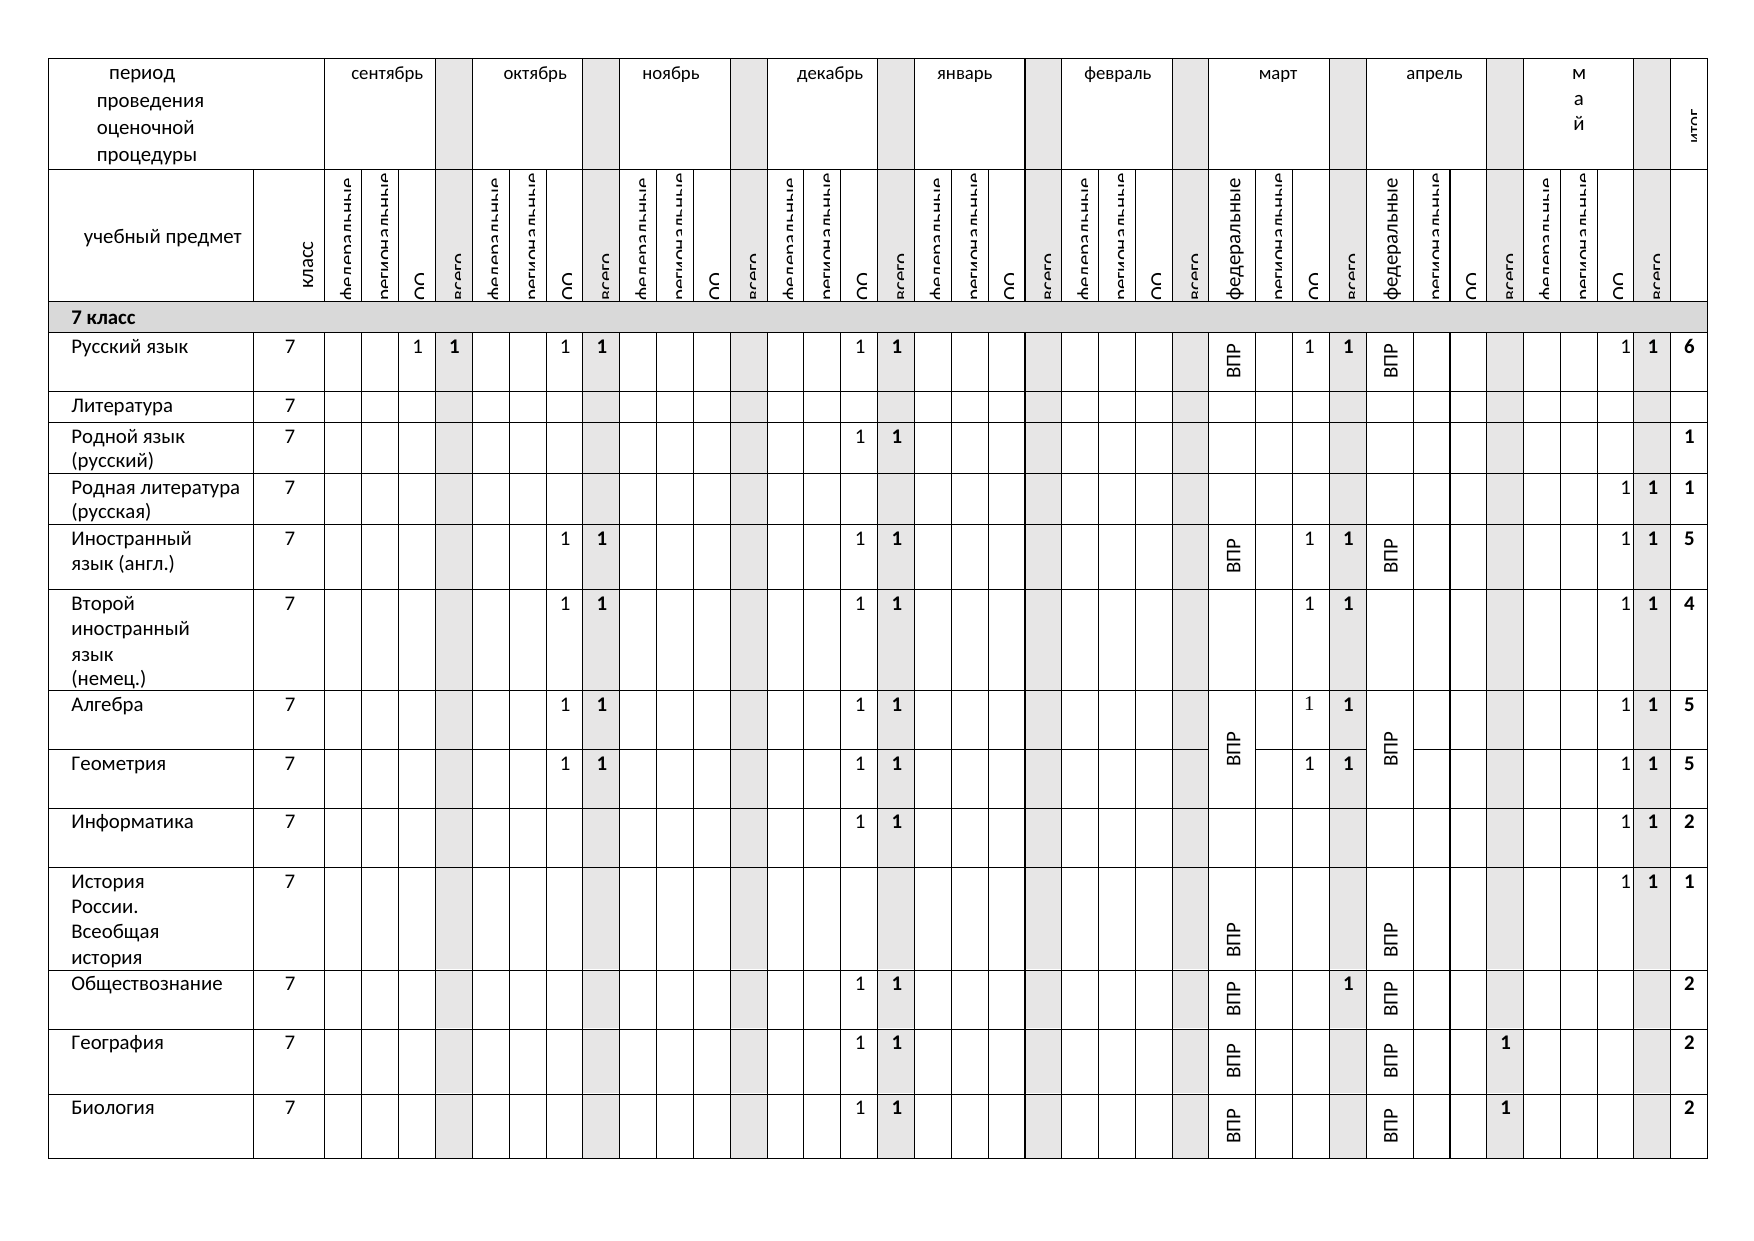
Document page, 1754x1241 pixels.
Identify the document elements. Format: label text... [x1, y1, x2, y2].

table_cell [1561, 590, 1597, 690]
table_cell [1256, 392, 1292, 422]
table_cell [1414, 868, 1449, 969]
table_cell 1 [1671, 423, 1707, 473]
table_cell [915, 1095, 951, 1158]
table_cell региональные [362, 170, 398, 301]
table_cell [1524, 1095, 1560, 1158]
table_cell [1487, 333, 1523, 391]
table_cell [399, 392, 435, 422]
table_cell [1524, 423, 1560, 473]
table_cell 7 [254, 971, 324, 1028]
table_cell [804, 691, 840, 749]
table_cell [915, 333, 951, 391]
table_cell региональные [1561, 170, 1597, 301]
table_cell [1524, 333, 1560, 391]
table_cell [768, 1095, 803, 1158]
table_cell [768, 868, 803, 969]
table_cell [510, 474, 546, 524]
table_cell 1 [841, 525, 877, 589]
table_cell [1487, 423, 1523, 473]
table_cell [436, 971, 472, 1028]
table_cell 1 [1634, 691, 1670, 749]
table_cell [473, 971, 509, 1028]
table_cell 1 [841, 423, 877, 473]
table_cell [657, 1030, 693, 1093]
table_cell 7 класс [49, 302, 1707, 332]
table_cell [325, 423, 361, 473]
table_cell [620, 590, 656, 690]
table_cell [510, 750, 546, 808]
table_cell [399, 1095, 435, 1158]
table_cell [399, 750, 435, 808]
table_cell [952, 971, 988, 1028]
table_cell [731, 1095, 767, 1158]
table_cell [1598, 971, 1633, 1028]
table_cell [731, 590, 767, 690]
table_cell [1062, 971, 1098, 1028]
table_cell всего [1634, 170, 1670, 301]
table_cell [473, 333, 509, 391]
table_cell [1293, 809, 1329, 867]
table_cell региональные [804, 170, 840, 301]
table_cell [1136, 868, 1172, 969]
table_cell [1367, 590, 1413, 690]
table_cell [362, 1095, 398, 1158]
table_cell [1173, 525, 1208, 589]
table_cell [325, 590, 361, 690]
table_cell [1414, 1030, 1449, 1093]
table_cell [1451, 525, 1486, 589]
table_cell [694, 590, 730, 690]
table_cell [1062, 691, 1098, 749]
table_cell 7 [254, 423, 324, 473]
table_cell [989, 392, 1024, 422]
table_cell [1099, 971, 1135, 1028]
table_cell ВПР [1209, 525, 1255, 589]
table_cell [1367, 392, 1413, 422]
table_cell [436, 474, 472, 524]
table_cell [362, 691, 398, 749]
table_cell [1136, 1095, 1172, 1158]
table_cell [989, 971, 1024, 1028]
table_cell [473, 809, 509, 867]
table_cell 1 [1598, 525, 1633, 589]
table_cell [325, 971, 361, 1028]
table_cell [1524, 868, 1560, 969]
table_cell [583, 809, 619, 867]
table_cell [473, 1030, 509, 1093]
table_cell 1 [547, 590, 582, 690]
table_cell [768, 525, 803, 589]
table_cell [1330, 868, 1366, 969]
table_cell [1099, 691, 1135, 749]
table_header [1487, 59, 1523, 169]
table_cell [768, 1030, 803, 1093]
table_cell 7 [254, 1095, 324, 1158]
table_cell [436, 423, 472, 473]
table_cell [1062, 868, 1098, 969]
table_cell Литература [49, 392, 253, 422]
table_cell [804, 392, 840, 422]
table_header январь [915, 59, 1024, 169]
table_header [583, 59, 619, 169]
table_cell [620, 423, 656, 473]
table_cell [1561, 750, 1597, 808]
table_cell [1256, 1030, 1292, 1093]
table_cell [989, 525, 1024, 589]
table_cell [620, 1095, 656, 1158]
table_cell [1062, 750, 1098, 808]
table_cell ВПР [1367, 525, 1413, 589]
table_cell [510, 868, 546, 969]
table_cell [694, 392, 730, 422]
table_cell [1099, 423, 1135, 473]
table_cell [473, 868, 509, 969]
table_cell [768, 590, 803, 690]
table_cell [952, 590, 988, 690]
table_cell [1062, 525, 1098, 589]
table_cell [1173, 1030, 1208, 1093]
table_cell [362, 525, 398, 589]
table_cell [362, 474, 398, 524]
table_cell [1451, 333, 1486, 391]
table_cell ВПР [1209, 691, 1255, 808]
table_cell [1209, 474, 1255, 524]
table_cell [399, 423, 435, 473]
table_cell 1 [436, 333, 472, 391]
table_cell [1209, 809, 1255, 867]
table_cell Алгебра [49, 691, 253, 749]
table_cell [1487, 971, 1523, 1028]
table_cell [1293, 1095, 1329, 1158]
table_cell География [49, 1030, 253, 1093]
table_cell [362, 750, 398, 808]
table_cell [1062, 392, 1098, 422]
table_cell 1 [1598, 809, 1633, 867]
table_cell 7 [254, 691, 324, 749]
table_cell [1209, 590, 1255, 690]
table_cell [1173, 392, 1208, 422]
table_cell [1451, 809, 1486, 867]
table_cell [1414, 474, 1449, 524]
table_cell 1 [841, 691, 877, 749]
table_cell [804, 971, 840, 1028]
table_cell [473, 750, 509, 808]
table_cell [1099, 868, 1135, 969]
table_cell [547, 809, 582, 867]
table_cell [952, 525, 988, 589]
table_cell [436, 809, 472, 867]
table_cell [399, 590, 435, 690]
table_cell [1173, 809, 1208, 867]
table_cell [1451, 392, 1486, 422]
table_cell 1 [878, 1095, 914, 1158]
table_cell [1026, 691, 1061, 749]
table_cell [473, 392, 509, 422]
table_cell [473, 423, 509, 473]
table_cell [1330, 1095, 1366, 1158]
table_header период проведения оценочной процедуры [49, 59, 324, 169]
table_cell федеральные [1062, 170, 1098, 301]
table_cell [657, 750, 693, 808]
table_cell [1026, 809, 1061, 867]
table_cell [1451, 971, 1486, 1028]
table_cell [989, 1095, 1024, 1158]
table_cell [768, 474, 803, 524]
table_cell 1 [1293, 750, 1329, 808]
table_cell [1634, 423, 1670, 473]
table_cell [915, 868, 951, 969]
table_cell федеральные [325, 170, 361, 301]
table_cell [915, 691, 951, 749]
table_cell 1 [1598, 691, 1633, 749]
table_cell [1026, 525, 1061, 589]
table_cell [657, 868, 693, 969]
table_cell 1 [1671, 868, 1707, 969]
table_cell 1 [1634, 750, 1670, 808]
table_cell [325, 750, 361, 808]
table_cell [1136, 474, 1172, 524]
table_cell [1634, 1030, 1670, 1093]
table_cell ВПР [1367, 868, 1413, 969]
table_cell 1 [1598, 474, 1633, 524]
table_cell 2 [1671, 1095, 1707, 1158]
table_cell [1451, 868, 1486, 969]
table_cell [731, 474, 767, 524]
table_cell [694, 333, 730, 391]
table_cell [989, 1030, 1024, 1093]
table_cell [804, 590, 840, 690]
table_cell [1524, 392, 1560, 422]
table_cell 1 [841, 750, 877, 808]
table_cell [436, 590, 472, 690]
table_cell [1256, 525, 1292, 589]
table_cell [583, 474, 619, 524]
table_cell [510, 423, 546, 473]
table_cell 1 [841, 590, 877, 690]
table_cell 1 [1330, 333, 1366, 391]
table_cell 7 [254, 1030, 324, 1093]
table_cell [620, 333, 656, 391]
table_cell ОО [399, 170, 435, 301]
table_header февраль [1062, 59, 1172, 169]
table_cell федеральные [1524, 170, 1560, 301]
table_cell [915, 525, 951, 589]
table_cell [325, 525, 361, 589]
table_cell [1136, 691, 1172, 749]
table_cell региональные [952, 170, 988, 301]
table_cell [1561, 1030, 1597, 1093]
table_cell 7 [254, 333, 324, 391]
table_cell [694, 525, 730, 589]
table_cell 1 [878, 423, 914, 473]
table_cell [1062, 423, 1098, 473]
table_cell [989, 333, 1024, 391]
table_cell [657, 474, 693, 524]
table_cell [1062, 333, 1098, 391]
table_cell [436, 392, 472, 422]
table_cell [473, 1095, 509, 1158]
table_header сентябрь [325, 59, 435, 169]
table_header ноябрь [620, 59, 730, 169]
table_cell [362, 590, 398, 690]
table_cell [841, 474, 877, 524]
table_cell [362, 423, 398, 473]
table_cell [804, 423, 840, 473]
table_cell [804, 333, 840, 391]
table_cell [1330, 809, 1366, 867]
table_cell [473, 691, 509, 749]
table_cell 4 [1671, 590, 1707, 690]
table_cell 5 [1671, 750, 1707, 808]
table_cell [1524, 474, 1560, 524]
table_cell [657, 590, 693, 690]
table_header май [1524, 59, 1633, 169]
table_cell [1561, 392, 1597, 422]
table_cell 1 [1487, 1030, 1523, 1093]
table_cell [1256, 474, 1292, 524]
table_cell [989, 750, 1024, 808]
table_cell [325, 691, 361, 749]
table_cell 7 [254, 750, 324, 808]
table_cell 7 [254, 474, 324, 524]
table_cell [473, 590, 509, 690]
table_cell [1524, 525, 1560, 589]
table_cell [1451, 750, 1486, 808]
table_cell [1173, 590, 1208, 690]
table_cell 1 [1598, 750, 1633, 808]
table_cell [1062, 809, 1098, 867]
table_cell 1 [399, 333, 435, 391]
table_cell 1 [878, 809, 914, 867]
table_cell [657, 333, 693, 391]
table_cell [436, 691, 472, 749]
table_cell [1561, 1095, 1597, 1158]
table_cell [1414, 525, 1449, 589]
table_cell [1099, 590, 1135, 690]
table_cell [399, 1030, 435, 1093]
table_cell 1 [1634, 868, 1670, 969]
table_cell [1414, 333, 1449, 391]
table_cell [1671, 392, 1707, 422]
table_cell [1293, 423, 1329, 473]
table_header [436, 59, 472, 169]
table_cell 1 [547, 333, 582, 391]
table_cell [989, 590, 1024, 690]
table_cell [804, 809, 840, 867]
table_cell [620, 691, 656, 749]
table_cell [1136, 423, 1172, 473]
table_cell [510, 333, 546, 391]
table_cell [1062, 1095, 1098, 1158]
table_cell 1 [1634, 590, 1670, 690]
table_cell [1561, 691, 1597, 749]
table_cell Второй иностранный язык (немец.) [49, 590, 253, 690]
table_cell [1598, 1030, 1633, 1093]
table_cell [1634, 1095, 1670, 1158]
table_cell [510, 590, 546, 690]
table_cell [1256, 691, 1292, 749]
table_cell [362, 809, 398, 867]
table_cell федеральные [473, 170, 509, 301]
table_cell [1099, 333, 1135, 391]
table_cell [1487, 691, 1523, 749]
table_cell [1487, 750, 1523, 808]
table_cell [1487, 392, 1523, 422]
table_cell 1 [583, 590, 619, 690]
table_cell всего [878, 170, 914, 301]
table_cell [768, 750, 803, 808]
table_cell [1367, 423, 1413, 473]
table_cell [325, 333, 361, 391]
table_cell [1293, 392, 1329, 422]
table_cell ОО [694, 170, 730, 301]
table_cell [1414, 750, 1449, 808]
table_cell 1 [1598, 868, 1633, 969]
table_cell [1026, 1095, 1061, 1158]
table_cell [1451, 423, 1486, 473]
table_cell [325, 392, 361, 422]
table_cell 1 [1330, 525, 1366, 589]
table_cell 5 [1671, 691, 1707, 749]
table_cell [1293, 1030, 1329, 1093]
table_cell 5 [1671, 525, 1707, 589]
table_cell ОО [1136, 170, 1172, 301]
table_cell [731, 392, 767, 422]
table_cell региональные [1256, 170, 1292, 301]
table_cell [1136, 333, 1172, 391]
table_cell [1367, 809, 1413, 867]
table_cell 1 [878, 333, 914, 391]
table_cell [1561, 333, 1597, 391]
table_cell [1561, 474, 1597, 524]
table_cell Родной язык (русский) [49, 423, 253, 473]
table_cell [1209, 392, 1255, 422]
table_cell [768, 971, 803, 1028]
table_cell [547, 392, 582, 422]
table_cell 1 [841, 1095, 877, 1158]
table_cell [583, 971, 619, 1028]
table_cell [1293, 868, 1329, 969]
table_cell [1487, 525, 1523, 589]
table_cell всего [436, 170, 472, 301]
table_cell [1524, 590, 1560, 690]
table_cell региональные [1099, 170, 1135, 301]
table_cell [657, 691, 693, 749]
table_cell всего [1173, 170, 1208, 301]
table_cell [583, 392, 619, 422]
table_cell [731, 971, 767, 1028]
table_cell региональные [1414, 170, 1449, 301]
table_header март [1209, 59, 1329, 169]
table_cell [1598, 392, 1633, 422]
table_cell [915, 474, 951, 524]
table_cell [1256, 809, 1292, 867]
table_cell [1598, 1095, 1633, 1158]
table_cell [1099, 525, 1135, 589]
table_cell класс [254, 170, 324, 301]
table_cell [1136, 392, 1172, 422]
table_cell [952, 809, 988, 867]
table_cell [1173, 691, 1208, 749]
table_cell [583, 868, 619, 969]
table_cell [620, 525, 656, 589]
table_cell [620, 809, 656, 867]
table_cell [1451, 1095, 1486, 1158]
table_cell [325, 1030, 361, 1093]
table_cell [915, 1030, 951, 1093]
table_cell [436, 1030, 472, 1093]
table_cell [325, 1095, 361, 1158]
table_cell [1099, 1095, 1135, 1158]
table_header [878, 59, 914, 169]
table_cell [583, 423, 619, 473]
table_cell [325, 809, 361, 867]
table_cell федеральные [1367, 170, 1413, 301]
table_cell 1 [1330, 691, 1366, 749]
table_cell [694, 423, 730, 473]
table_cell 1 [1293, 525, 1329, 589]
table_cell [1487, 809, 1523, 867]
table_cell [1487, 474, 1523, 524]
table_cell 1 [878, 590, 914, 690]
table_cell 1 [1598, 333, 1633, 391]
table_cell [657, 1095, 693, 1158]
table_cell [952, 750, 988, 808]
table_cell всего [731, 170, 767, 301]
table_cell [1634, 971, 1670, 1028]
table_cell [1173, 423, 1208, 473]
table_cell [915, 750, 951, 808]
table_cell ВПР [1367, 691, 1413, 808]
table_cell [804, 1095, 840, 1158]
table_cell Иностранный язык (англ.) [49, 525, 253, 589]
table_cell [620, 1030, 656, 1093]
table_cell 1 [841, 809, 877, 867]
table_cell [620, 750, 656, 808]
table_cell [1026, 423, 1061, 473]
table_cell [989, 474, 1024, 524]
table_cell [657, 525, 693, 589]
table_cell [1062, 590, 1098, 690]
table_cell [694, 691, 730, 749]
table_cell 1 [1487, 1095, 1523, 1158]
table_cell 1 [841, 971, 877, 1028]
table_header [1330, 59, 1366, 169]
table_cell [1173, 474, 1208, 524]
table_cell ВПР [1209, 971, 1255, 1028]
table_cell [583, 1095, 619, 1158]
table_cell [399, 691, 435, 749]
table_cell [1099, 474, 1135, 524]
table_cell [325, 474, 361, 524]
table_cell [1561, 423, 1597, 473]
table_cell [1136, 525, 1172, 589]
table_cell [694, 1095, 730, 1158]
table_cell 2 [1671, 1030, 1707, 1093]
table_cell [1598, 423, 1633, 473]
table_cell [1099, 392, 1135, 422]
table_cell [952, 1095, 988, 1158]
table_cell [325, 868, 361, 969]
table_cell 1 [878, 525, 914, 589]
table_cell [1451, 1030, 1486, 1093]
table_cell [878, 474, 914, 524]
table_cell [657, 809, 693, 867]
table_header [731, 59, 767, 169]
table_cell 1 [1634, 525, 1670, 589]
table_cell [952, 868, 988, 969]
table_cell [1026, 392, 1061, 422]
table_cell региональные [510, 170, 546, 301]
table_cell [620, 474, 656, 524]
table_cell 1 [547, 750, 582, 808]
table_cell Родная литература (русская) [49, 474, 253, 524]
table_cell [989, 691, 1024, 749]
table_cell ОО [841, 170, 877, 301]
table_cell Информатика [49, 809, 253, 867]
table_cell 1 [547, 525, 582, 589]
table_cell [1173, 333, 1208, 391]
table_cell [620, 971, 656, 1028]
table_cell [510, 691, 546, 749]
table_cell 6 [1671, 333, 1707, 391]
table_cell [989, 868, 1024, 969]
table_cell [731, 868, 767, 969]
table_cell [989, 809, 1024, 867]
table_cell [657, 971, 693, 1028]
table_cell [1026, 474, 1061, 524]
table_cell [1671, 170, 1707, 301]
table_cell [768, 392, 803, 422]
table_cell 1 [583, 750, 619, 808]
table_cell [804, 525, 840, 589]
table_cell [694, 868, 730, 969]
table_cell [1330, 474, 1366, 524]
table_cell [657, 392, 693, 422]
table_cell [620, 392, 656, 422]
table_cell [399, 809, 435, 867]
table_cell [547, 474, 582, 524]
table_cell [362, 868, 398, 969]
table_cell [1256, 971, 1292, 1028]
table_cell [694, 971, 730, 1028]
table_cell 7 [254, 590, 324, 690]
table_cell ВПР [1367, 971, 1413, 1028]
table_cell [1414, 691, 1449, 749]
table_cell федеральные [1209, 170, 1255, 301]
table_cell 1 [1293, 333, 1329, 391]
table_cell [510, 1095, 546, 1158]
table_cell 1 [1293, 691, 1329, 749]
table_cell 1 [1634, 809, 1670, 867]
table_cell 2 [1671, 809, 1707, 867]
table_cell ВПР [1209, 868, 1255, 969]
table_cell ВПР [1367, 333, 1413, 391]
table_cell 1 [878, 1030, 914, 1093]
table_cell [1256, 868, 1292, 969]
table_cell [731, 691, 767, 749]
table_cell [1136, 971, 1172, 1028]
table_cell [1524, 1030, 1560, 1093]
table_header [1634, 59, 1670, 169]
table_cell 1 [841, 333, 877, 391]
table_cell ОО [1451, 170, 1486, 301]
table_cell ВПР [1209, 333, 1255, 391]
table_cell [362, 392, 398, 422]
table_cell [768, 809, 803, 867]
table_cell [1256, 423, 1292, 473]
table_header апрель [1367, 59, 1486, 169]
table_cell [436, 525, 472, 589]
table_cell [510, 1030, 546, 1093]
table_cell 1 [547, 691, 582, 749]
table_cell всего [1487, 170, 1523, 301]
table_cell 1 [583, 333, 619, 391]
table_cell 1 [878, 971, 914, 1028]
table_cell всего [1026, 170, 1061, 301]
table_header [1026, 59, 1061, 169]
table_cell 7 [254, 525, 324, 589]
table_cell [1414, 971, 1449, 1028]
table_cell [1524, 809, 1560, 867]
table_cell [1524, 691, 1560, 749]
table_cell [1026, 1030, 1061, 1093]
table_cell [1173, 868, 1208, 969]
table_cell [1293, 474, 1329, 524]
table_cell [510, 971, 546, 1028]
table_cell ОО [547, 170, 582, 301]
table_cell [1099, 1030, 1135, 1093]
table_cell 1 [583, 691, 619, 749]
table_cell [1136, 750, 1172, 808]
table_cell [436, 868, 472, 969]
table_cell [362, 971, 398, 1028]
table_cell [1414, 590, 1449, 690]
table_cell федеральные [620, 170, 656, 301]
table_cell [1524, 971, 1560, 1028]
table_cell [1256, 590, 1292, 690]
table_cell [841, 392, 877, 422]
table_cell учебный предмет [49, 170, 253, 301]
table_cell [1256, 750, 1292, 808]
table_cell 2 [1671, 971, 1707, 1028]
table_header октябрь [473, 59, 582, 169]
table_cell [915, 971, 951, 1028]
table_cell [399, 971, 435, 1028]
table_cell 1 [878, 691, 914, 749]
table_cell [1026, 333, 1061, 391]
table_cell [547, 868, 582, 969]
table_cell [768, 423, 803, 473]
table_cell [731, 809, 767, 867]
table_cell 1 [1293, 590, 1329, 690]
table_cell [915, 809, 951, 867]
table_cell [915, 423, 951, 473]
table_cell [952, 1030, 988, 1093]
table_cell [1487, 590, 1523, 690]
table_cell [841, 868, 877, 969]
table_cell [1330, 1030, 1366, 1093]
table_cell [399, 868, 435, 969]
table_cell 1 [583, 525, 619, 589]
table_cell ОО [1293, 170, 1329, 301]
table_cell 7 [254, 392, 324, 422]
table_cell [1256, 333, 1292, 391]
table_cell 1 [878, 750, 914, 808]
table_cell [1062, 1030, 1098, 1093]
table_cell [989, 423, 1024, 473]
table_cell [1256, 1095, 1292, 1158]
table_cell [952, 392, 988, 422]
table_cell [583, 1030, 619, 1093]
table_cell [1026, 971, 1061, 1028]
table_cell [547, 423, 582, 473]
table_cell [436, 750, 472, 808]
table_cell [1367, 474, 1413, 524]
table_cell [1099, 809, 1135, 867]
table_cell [1414, 392, 1449, 422]
table_cell [878, 868, 914, 969]
table_cell [547, 1095, 582, 1158]
table_cell 1 [1671, 474, 1707, 524]
table_cell [1099, 750, 1135, 808]
table_cell [399, 474, 435, 524]
table_cell [1634, 392, 1670, 422]
table_cell [1487, 868, 1523, 969]
table_cell 1 [1330, 750, 1366, 808]
table_cell [1136, 809, 1172, 867]
table_cell [1451, 474, 1486, 524]
table_cell [362, 1030, 398, 1093]
table_cell [731, 1030, 767, 1093]
table_cell ВПР [1367, 1095, 1413, 1158]
table_cell 1 [1634, 474, 1670, 524]
table_cell [1173, 750, 1208, 808]
table_cell ОО [1598, 170, 1633, 301]
table_cell [657, 423, 693, 473]
table_cell 7 [254, 809, 324, 867]
table_cell Русский язык [49, 333, 253, 391]
table_cell 1 [841, 1030, 877, 1093]
table_cell [1451, 590, 1486, 690]
table_cell федеральные [768, 170, 803, 301]
table_cell [1136, 590, 1172, 690]
table_cell [1330, 392, 1366, 422]
table_cell [1026, 590, 1061, 690]
table_cell [694, 809, 730, 867]
table_cell [731, 333, 767, 391]
table_cell ВПР [1209, 1030, 1255, 1093]
table_cell ВПР [1209, 1095, 1255, 1158]
table_cell [362, 333, 398, 391]
table_cell [804, 1030, 840, 1093]
table_cell Геометрия [49, 750, 253, 808]
table_cell [1414, 809, 1449, 867]
table_cell Биология [49, 1095, 253, 1158]
table_cell [620, 868, 656, 969]
table_cell [436, 1095, 472, 1158]
table_cell [1524, 750, 1560, 808]
table_cell [1561, 809, 1597, 867]
table_cell [510, 525, 546, 589]
table_cell История России. Всеобщая история [49, 868, 253, 969]
table_cell [804, 750, 840, 808]
table_cell Обществознание [49, 971, 253, 1028]
table_cell [878, 392, 914, 422]
table_cell [804, 868, 840, 969]
table_cell [731, 750, 767, 808]
table_cell федеральные [915, 170, 951, 301]
table_cell [1173, 1095, 1208, 1158]
table_cell [1293, 971, 1329, 1028]
table_cell [1451, 691, 1486, 749]
table_cell [952, 333, 988, 391]
table_cell 7 [254, 868, 324, 969]
table_cell [804, 474, 840, 524]
table_header итог [1671, 59, 1707, 169]
table_cell [473, 525, 509, 589]
table_header [1173, 59, 1208, 169]
table_cell [1414, 1095, 1449, 1158]
table_cell [1561, 971, 1597, 1028]
table_cell 1 [1330, 590, 1366, 690]
table_cell [510, 392, 546, 422]
table_cell 1 [1634, 333, 1670, 391]
table_cell [731, 423, 767, 473]
table_cell [694, 1030, 730, 1093]
table_cell всего [583, 170, 619, 301]
table_cell [952, 423, 988, 473]
table_cell [952, 691, 988, 749]
table_cell 1 [1330, 971, 1366, 1028]
table_cell ВПР [1367, 1030, 1413, 1093]
table_cell [473, 474, 509, 524]
table_cell [1330, 423, 1366, 473]
table_cell ОО [989, 170, 1024, 301]
table_cell [547, 1030, 582, 1093]
table_cell [915, 392, 951, 422]
table_cell [731, 525, 767, 589]
table_cell [768, 333, 803, 391]
table_cell [1026, 750, 1061, 808]
table_cell всего [1330, 170, 1366, 301]
table_cell [952, 474, 988, 524]
table_cell 1 [1598, 590, 1633, 690]
table_cell [915, 590, 951, 690]
table_cell [1209, 423, 1255, 473]
table_cell [1561, 525, 1597, 589]
table_cell [1561, 868, 1597, 969]
table_header декабрь [768, 59, 877, 169]
table_cell [694, 750, 730, 808]
table_cell [1414, 423, 1449, 473]
table_cell [768, 691, 803, 749]
table_cell [694, 474, 730, 524]
table_cell [1136, 1030, 1172, 1093]
table_cell [547, 971, 582, 1028]
table_cell [1173, 971, 1208, 1028]
table_cell [1062, 474, 1098, 524]
table_cell [1026, 868, 1061, 969]
table_cell региональные [657, 170, 693, 301]
table_cell [399, 525, 435, 589]
table_cell [510, 809, 546, 867]
